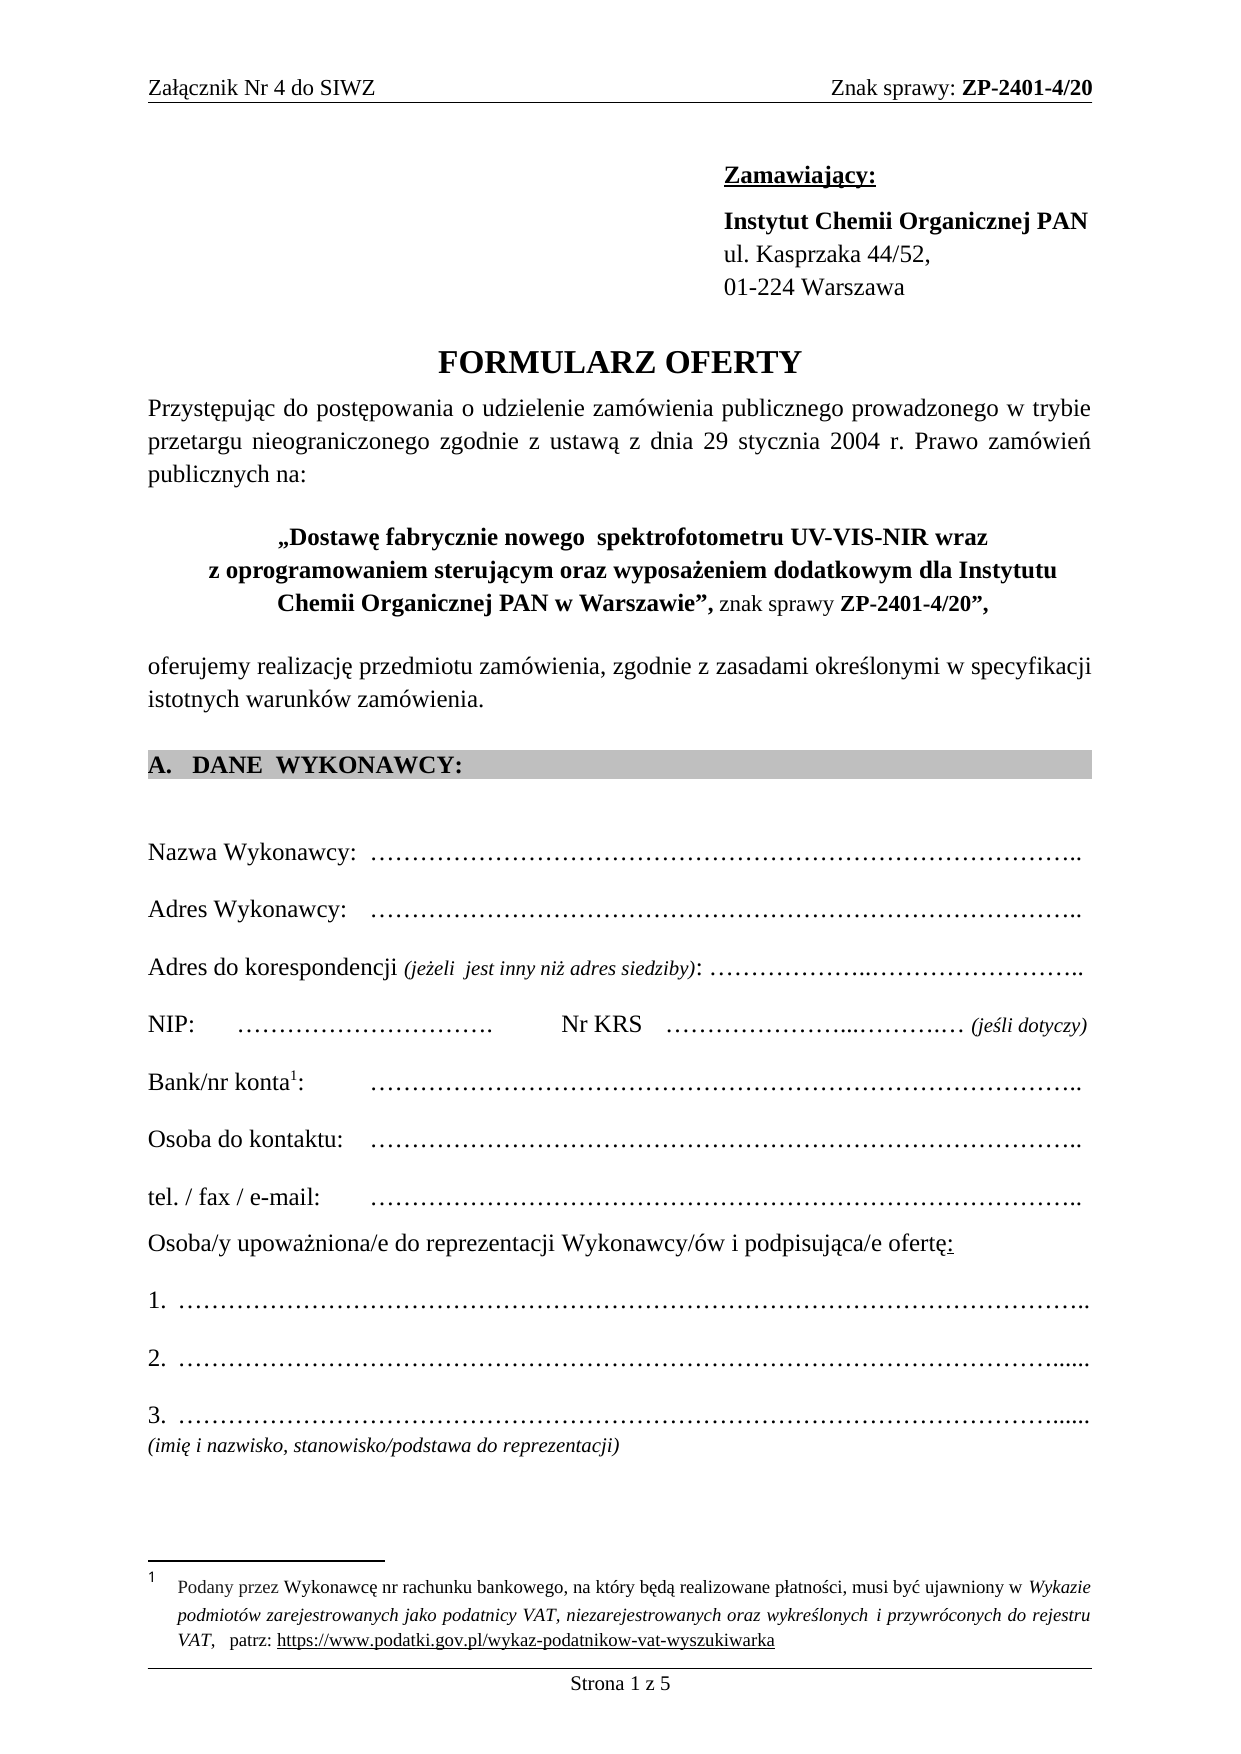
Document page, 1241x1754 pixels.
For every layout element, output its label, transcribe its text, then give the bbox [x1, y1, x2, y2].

list ……………………………………………………………………………………………...... [148, 1343, 1092, 1371]
text Nazwa Wykonawcy: ………………………………………………………………………….. [148, 837, 1092, 866]
text tel. / fax / e-mail: ………………………………………………………………………….. [148, 1182, 1092, 1211]
text Przystępując do postępowania o udzielenie zamówienia publicznego prowadzonego w trybie przetargu nieograniczonego zgodnie z ustawą z dnia 29 stycznia 2004 r. Prawo zamówień publicznych na: [148, 393, 1092, 488]
text Adres Wykonawcy: ………………………………………………………………………….. [148, 894, 1092, 923]
text 01-224 Warszawa [724, 272, 1092, 301]
text Instytut Chemii Organicznej PAN [517, 206, 1092, 234]
text ul. Kasprzaka 44/52, [724, 239, 1092, 267]
list ……………………………………………………………………………………………….. [148, 1285, 1092, 1314]
text Osoba do kontaktu: ………………………………………………………………………….. [148, 1124, 1092, 1153]
text Bank/nr konta: ………………………………………………………………………….. [148, 1067, 1092, 1096]
text FORMULARZ OFERTY [148, 342, 1092, 381]
list DANE WYKONAWCY: [148, 750, 1092, 779]
text Osoba/y upoważniona/e do reprezentacji Wykonawcy/ów i podpisująca/e ofertę: [148, 1228, 1092, 1256]
text Zamawiający: [723, 160, 1092, 189]
text Adres do korespondencji (jeżeli jest inny niż adres siedziby): ………………..…………………….. [148, 952, 1092, 981]
text oferujemy realizację przedmiotu zamówienia, zgodnie z zasadami określonymi w specyfikacji istotnych warunków zamówienia. [148, 651, 1092, 713]
list ……………………………………………………………………………………………...... [148, 1400, 1092, 1429]
text NIP: …………………………. Nr KRS …………………...……….… (jeśli dotyczy) [148, 1009, 1092, 1038]
text „Dostawę fabrycznie nowego spektrofotometru UV-VIS-NIR wraz z oprogramowaniem sterującym oraz wyposażeniem dodatkowym dla Instytutu Chemii Organicznej PAN w Warszawie”, znak sprawy ZP-2401-4/20”, [173, 522, 1092, 617]
text (imię i nazwisko, stanowisko/podstawa do reprezentacji) [148, 1433, 1092, 1457]
